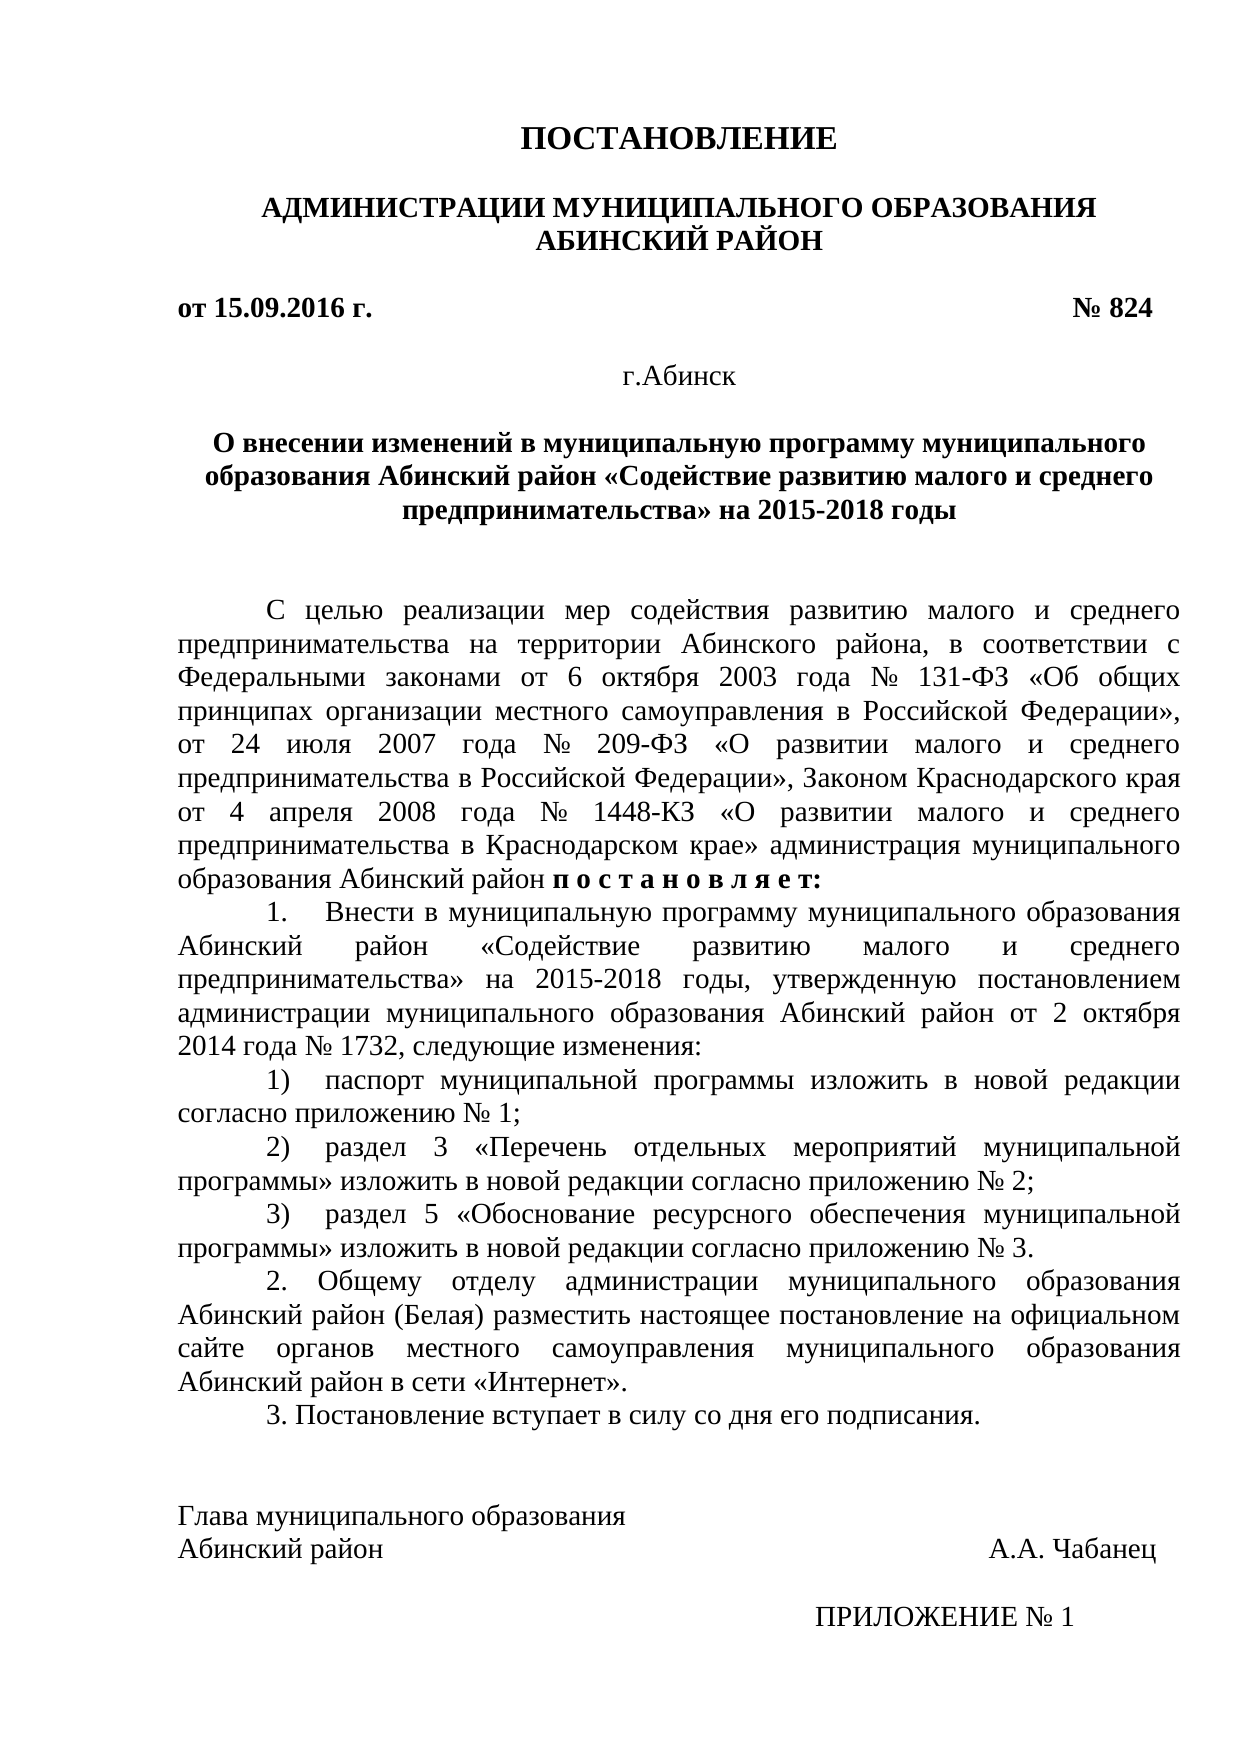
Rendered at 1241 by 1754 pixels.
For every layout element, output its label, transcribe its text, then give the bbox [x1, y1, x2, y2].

list раздел 5 «Обоснование ресурсного обеспечения муниципальной программы» изложить в новой редакции согласно приложению № 3. [177, 1196, 1181, 1263]
list Внести в муниципальную программу муниципального образования Абинский район «Содействие развитию малого и среднего предпринимательства» на 2015-2018 годы, утвержденную постановлением администрации муниципального образования Абинский район от 2 октября 2014 года № 1732, следующие изменения: [177, 894, 1181, 1062]
text г.Абинск [177, 358, 1181, 391]
text О внесении изменений в муниципальную программу муниципального образования Абинский район «Содействие развитию малого и среднего предпринимательства» на 2015-2018 годы [177, 425, 1181, 525]
text 3. Постановление вступает в силу со дня его подписания. [177, 1397, 1181, 1431]
list раздел 3 «Перечень отдельных мероприятий муниципальной программы» изложить в новой редакции согласно приложению № 2; [177, 1129, 1181, 1196]
text ПРИЛОЖЕНИЕ № 1 [709, 1599, 1181, 1632]
text АБИНСКИЙ РАЙОН [177, 223, 1181, 257]
text от 15.09.2016 г. № 824 [177, 291, 1181, 324]
text АДМИНИСТРАЦИИ МУНИЦИПАЛЬНОГО ОБРАЗОВАНИЯ [177, 190, 1181, 223]
list паспорт муниципальной программы изложить в новой редакции согласно приложению № 1; [177, 1062, 1181, 1129]
list 2. Общему отделу администрации муниципального образования Абинский район (Белая) разместить настоящее постановление на официальном сайте органов местного самоуправления муниципального образования Абинский район в сети «Интернет». [177, 1263, 1181, 1397]
text Абинский район А.А. Чабанец [177, 1532, 1181, 1565]
text Глава муниципального образования [177, 1498, 1181, 1532]
text ПОСТАНОВЛЕНИЕ [177, 118, 1181, 156]
text С целью реализации мер содействия развитию малого и среднего предпринимательства на территории Абинского района, в соответствии с Федеральными законами от 6 октября 2003 года № 131-ФЗ «Об общих принципах организации местного самоуправления в Российской Федерации», от 24 июля 2007 года № 209-ФЗ «О развитии малого и среднего предпринимательства в Российской Федерации», Законом Краснодарского края от 4 апреля 2008 года № 1448-КЗ «О развитии малого и среднего предпринимательства в Краснодарском крае» администрация муниципального образования Абинский район п о с т а н о в л я е т: [177, 592, 1181, 894]
